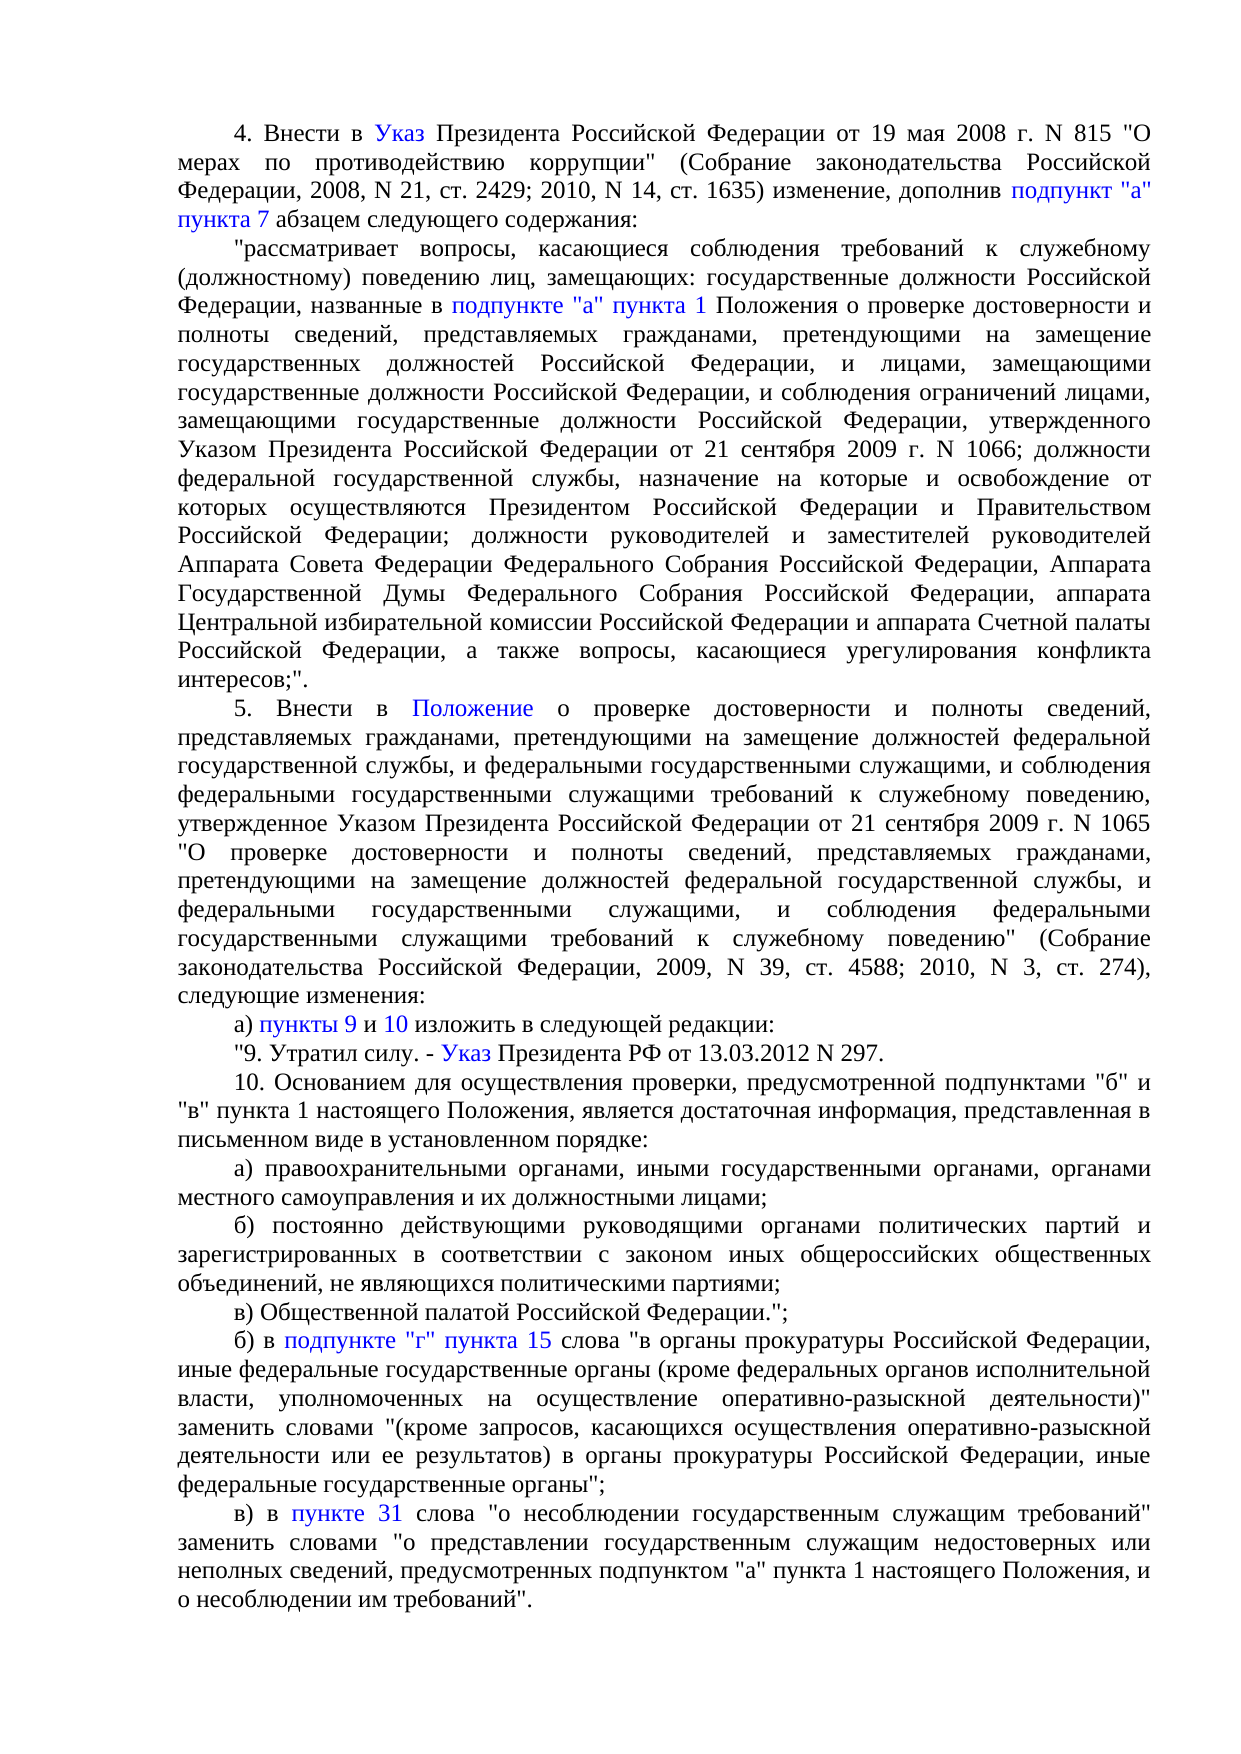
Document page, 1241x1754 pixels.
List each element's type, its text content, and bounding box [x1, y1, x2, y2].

text б) постоянно действующими руководящими органами политических партий и зарегистрированных в соответствии с законом иных общероссийских общественных объединений, не являющихся политическими партиями; [177, 1211, 1152, 1297]
text в) в пункте 31 слова "о несоблюдении государственным служащим требований" заменить словами "о представлении государственным служащим недостоверных или неполных сведений, предусмотренных подпунктом "а" пункта 1 настоящего Положения, и о несоблюдении им требований". [177, 1498, 1152, 1613]
text в) Общественной палатой Российской Федерации."; [177, 1297, 1152, 1326]
text б) в подпункте "г" пункта 15 слова "в органы прокуратуры Российской Федерации, иные федеральные государственные органы (кроме федеральных органов исполнительной власти, уполномоченных на осуществление оперативно-разыскной деятельности)" заменить словами "(кроме запросов, касающихся осуществления оперативно-разыскной деятельности или ее результатов) в органы прокуратуры Российской Федерации, иные федеральные государственные органы"; [177, 1326, 1152, 1498]
text 4. Внести в Указ Президента Российской Федерации от 19 мая 2008 г. N 815 "О мерах по противодействию коррупции" (Собрание законодательства Российской Федерации, 2008, N 21, ст. 2429; 2010, N 14, ст. 1635) изменение, дополнив подпункт "а" пункта 7 абзацем следующего содержания: [177, 118, 1152, 233]
text 5. Внести в Положение о проверке достоверности и полноты сведений, представляемых гражданами, претендующими на замещение должностей федеральной государственной службы, и федеральными государственными служащими, и соблюдения федеральными государственными служащими требований к служебному поведению, утвержденное Указом Президента Российской Федерации от 21 сентября 2009 г. N 1065 "О проверке достоверности и полноты сведений, представляемых гражданами, претендующими на замещение должностей федеральной государственной службы, и федеральными государственными служащими, и соблюдения федеральными государственными служащими требований к служебному поведению" (Собрание законодательства Российской Федерации, 2009, N 39, ст. 4588; 2010, N 3, ст. 274), следующие изменения: [177, 693, 1152, 1009]
text 10. Основанием для осуществления проверки, предусмотренной подпунктами "б" и "в" пункта 1 настоящего Положения, является достаточная информация, представленная в письменном виде в установленном порядке: [177, 1067, 1152, 1153]
text а) пункты 9 и 10 изложить в следующей редакции: [177, 1009, 1152, 1038]
text а) правоохранительными органами, иными государственными органами, органами местного самоуправления и их должностными лицами; [177, 1153, 1152, 1211]
text "9. Утратил силу. - Указ Президента РФ от 13.03.2012 N 297. [177, 1038, 1152, 1067]
text "рассматривает вопросы, касающиеся соблюдения требований к служебному (должностному) поведению лиц, замещающих: государственные должности Российской Федерации, названные в подпункте "а" пункта 1 Положения о проверке достоверности и полноты сведений, представляемых гражданами, претендующими на замещение государственных должностей Российской Федерации, и лицами, замещающими государственные должности Российской Федерации, и соблюдения ограничений лицами, замещающими государственные должности Российской Федерации, утвержденного Указом Президента Российской Федерации от 21 сентября 2009 г. N 1066; должности федеральной государственной службы, назначение на которые и освобождение от которых осуществляются Президентом Российской Федерации и Правительством Российской Федерации; должности руководителей и заместителей руководителей Аппарата Совета Федерации Федерального Собрания Российской Федерации, Аппарата Государственной Думы Федерального Собрания Российской Федерации, аппарата Центральной избирательной комиссии Российской Федерации и аппарата Счетной палаты Российской Федерации, а также вопросы, касающиеся урегулирования конфликта интересов;". [177, 233, 1152, 693]
